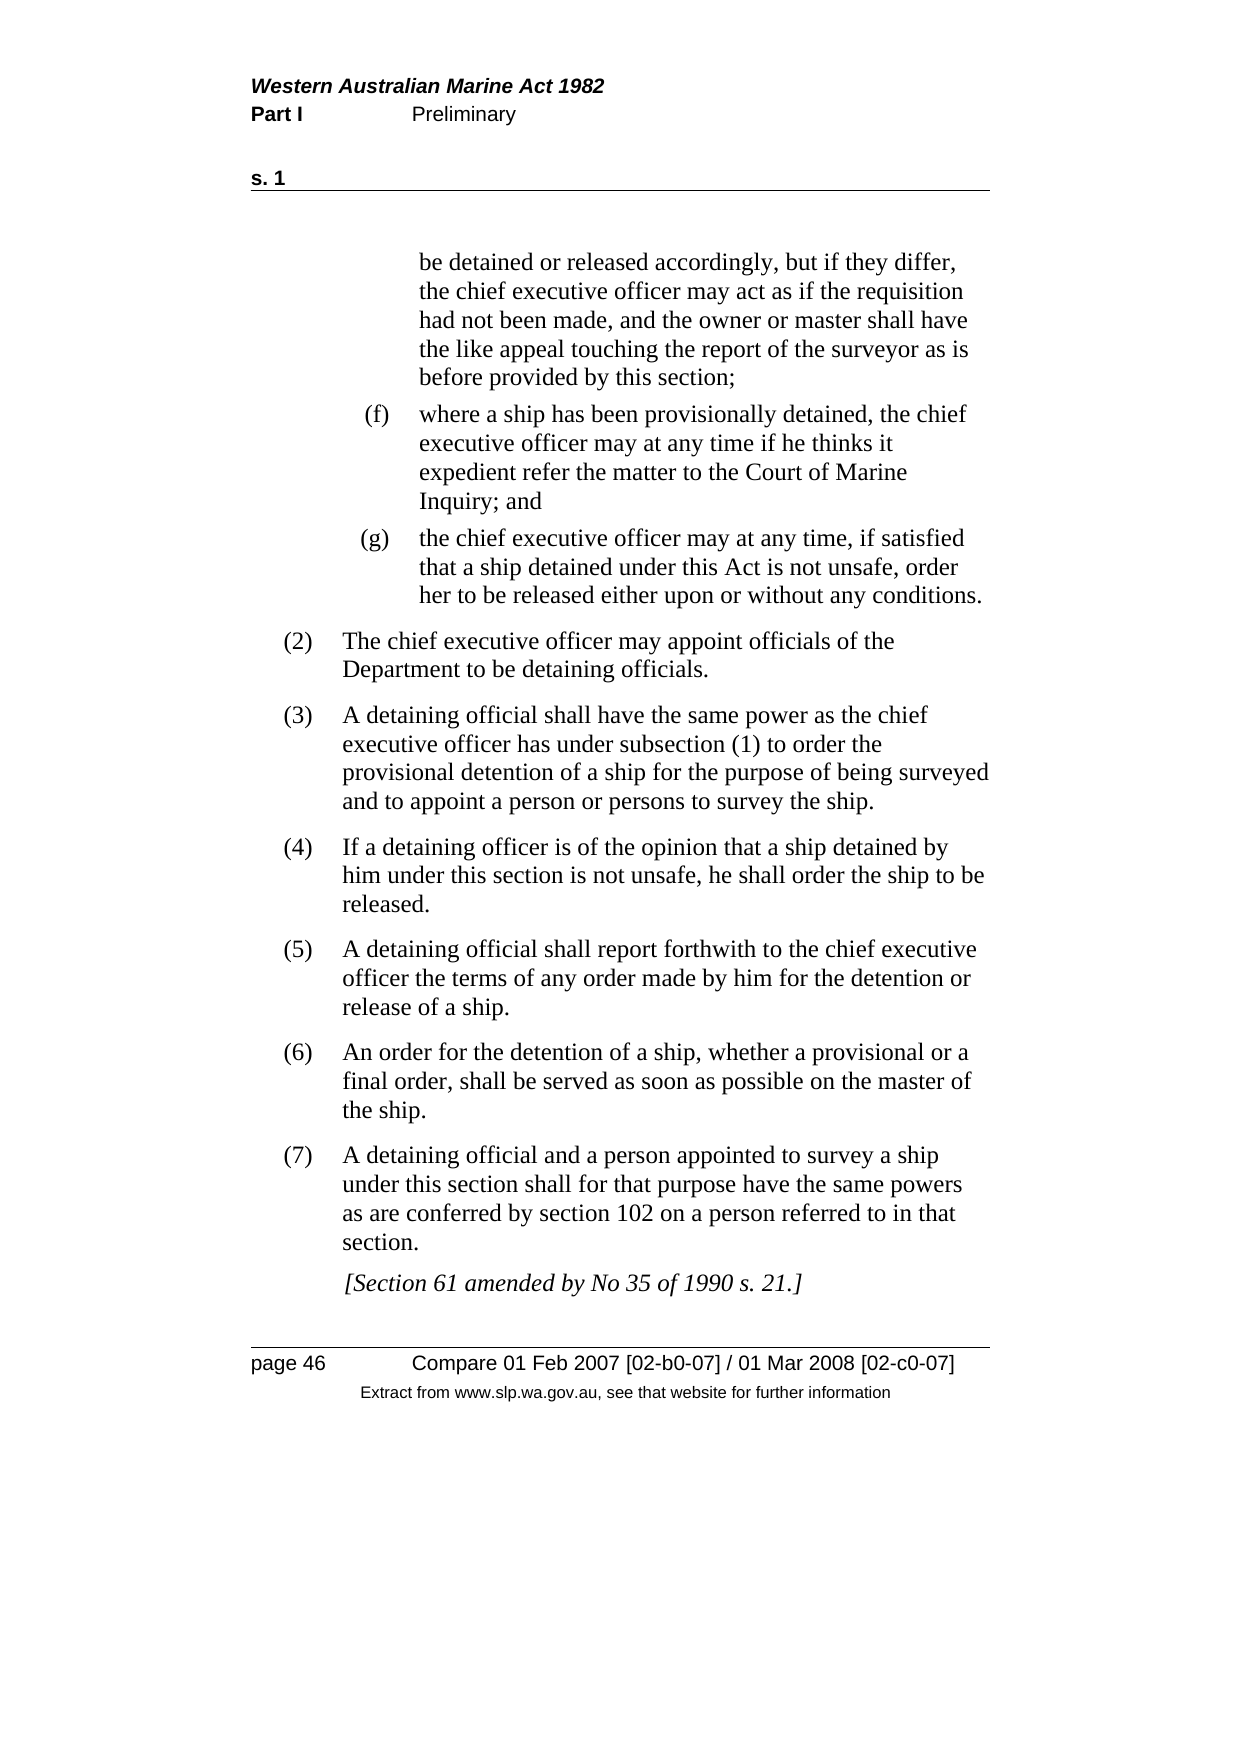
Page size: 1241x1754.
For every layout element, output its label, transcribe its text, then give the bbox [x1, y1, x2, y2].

text (3) A detaining official shall have the same power as the chief executive officer has under subsection (1) to order the provisional detention of a ship for the purpose of being surveyed and to appoint a person or persons to survey the ship. [251, 700, 990, 815]
text (2) The chief executive officer may appoint officials of the Department to be detaining officials. [251, 626, 990, 683]
text (4) If a detaining officer is of the opinion that a ship detained by him under this section is not unsafe, he shall order the ship to be released. [251, 832, 990, 918]
text (f) where a ship has been provisionally detained, the chief executive officer may at any time if he thinks it expedient refer the matter to the Court of Marine Inquiry; and [251, 399, 990, 514]
text (6) An order for the detention of a ship, whether a provisional or a final order, shall be served as soon as possible on the master of the ship. [251, 1037, 990, 1124]
text [Section 61 amended by No 35 of 1990 s. 21.] [251, 1268, 990, 1297]
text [251, 247, 990, 391]
text (7) A detaining official and a person appointed to survey a ship under this section shall for that purpose have the same powers as are conferred by section 102 on a person referred to in that section. [251, 1140, 990, 1255]
text (g) the chief executive officer may at any time, if satisfied that a ship detained under this Act is not unsafe, order her to be released either upon or without any conditions. [251, 523, 990, 609]
text (5) A detaining official shall report forthwith to the chief executive officer the terms of any order made by him for the detention or release of a ship. [251, 934, 990, 1021]
